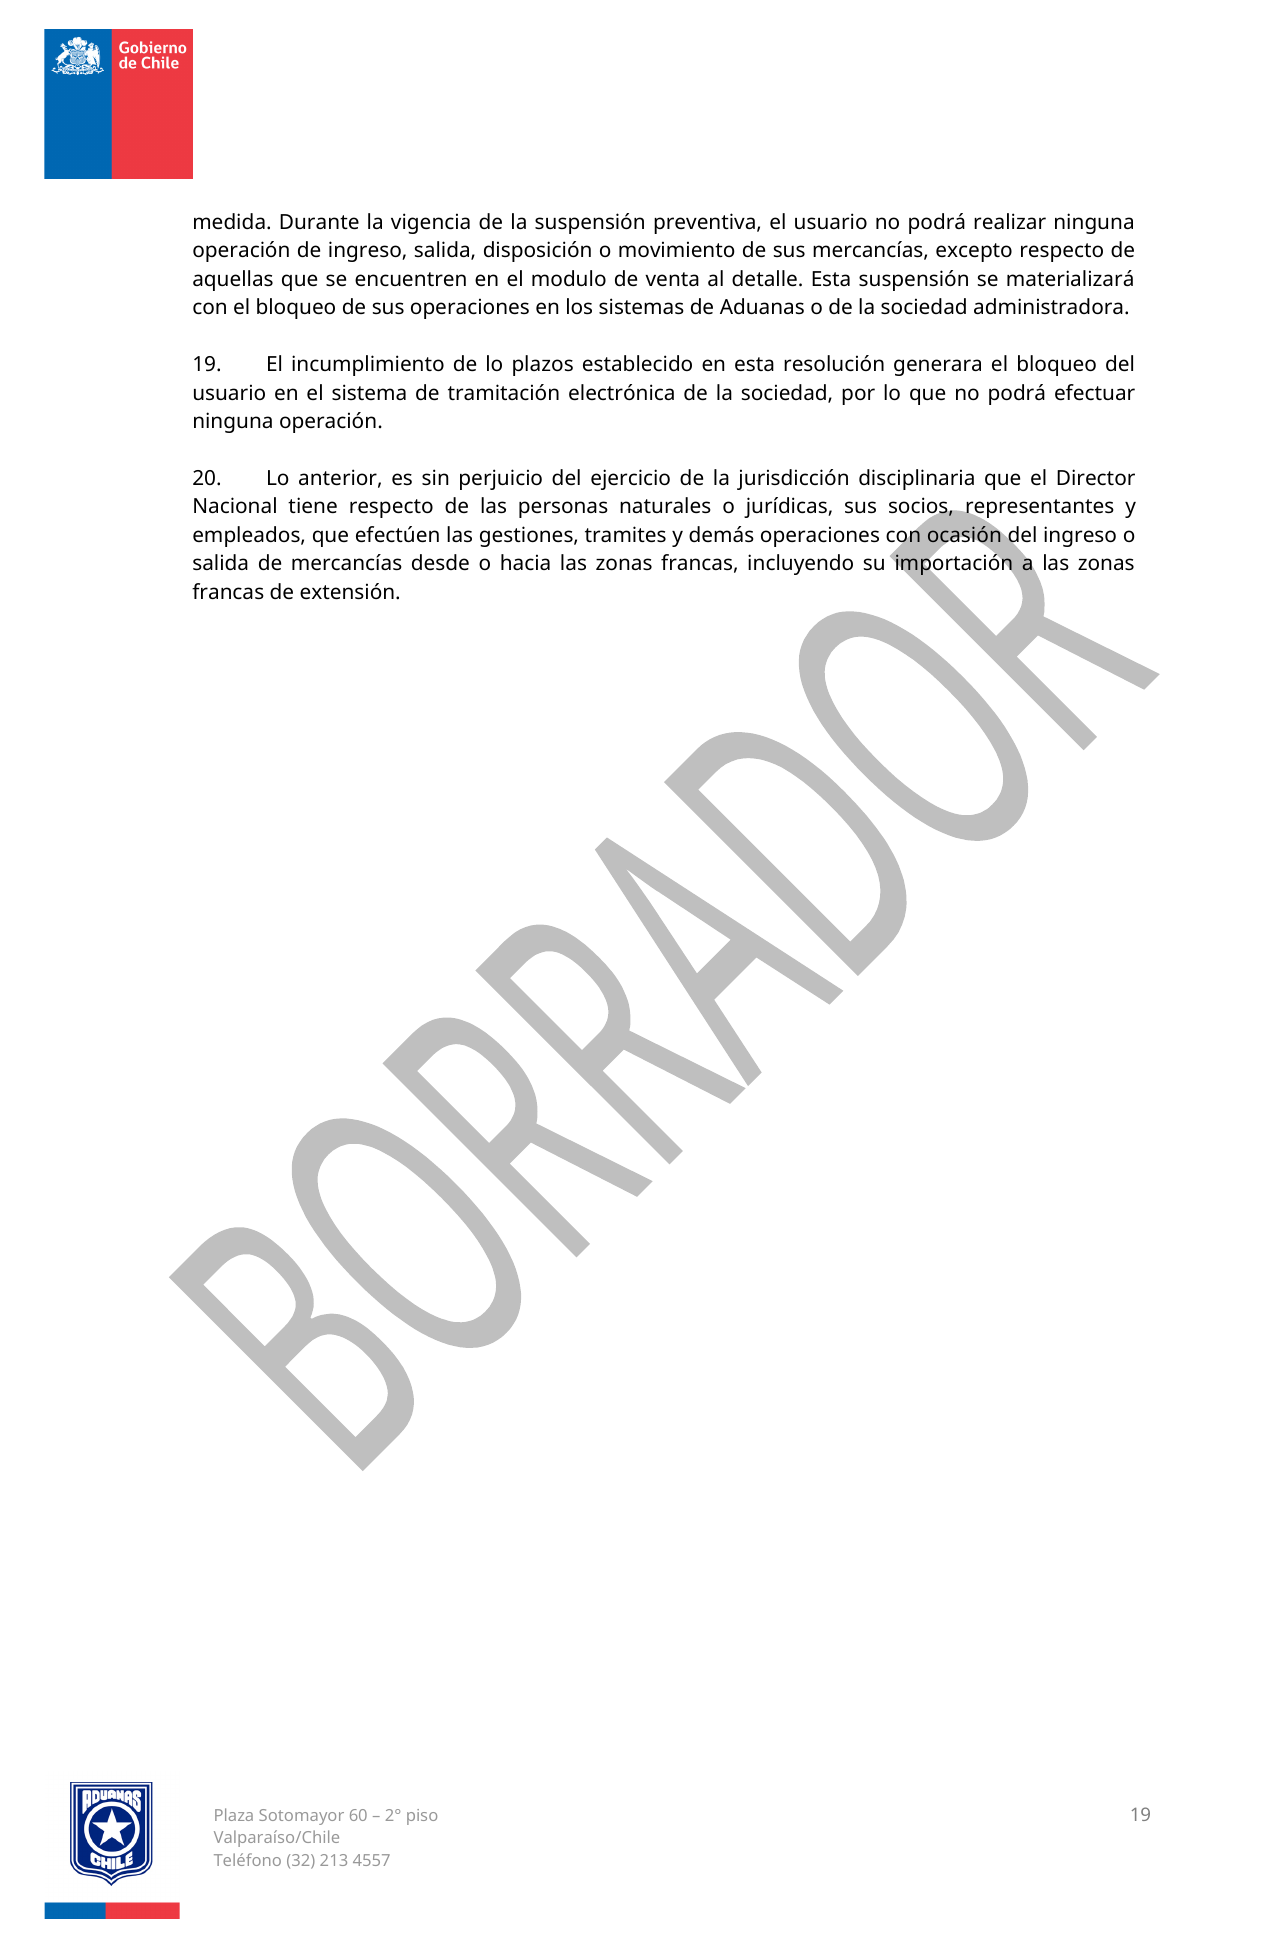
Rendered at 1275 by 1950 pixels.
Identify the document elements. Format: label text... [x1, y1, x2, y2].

list El incumplimiento de lo plazos establecido en esta resolución generara el bloqueo del usuario en el sistema de tramitación electrónica de la sociedad, por lo que no podrá efectuar ninguna operación. [192, 349, 1137, 434]
picture [44, 29, 193, 179]
list Lo anterior, es sin perjuicio del ejercicio de la jurisdicción disciplinaria que el Director Nacional tiene respecto de las personas naturales o jurídicas, sus socios, representantes y empleados, que efectúen las gestiones, tramites y demás operaciones con ocasión del ingreso o salida de mercancías desde o hacia las zonas francas, incluyendo su importación a las zonas francas de extensión. [192, 463, 1137, 605]
picture [44, 1771, 180, 1919]
